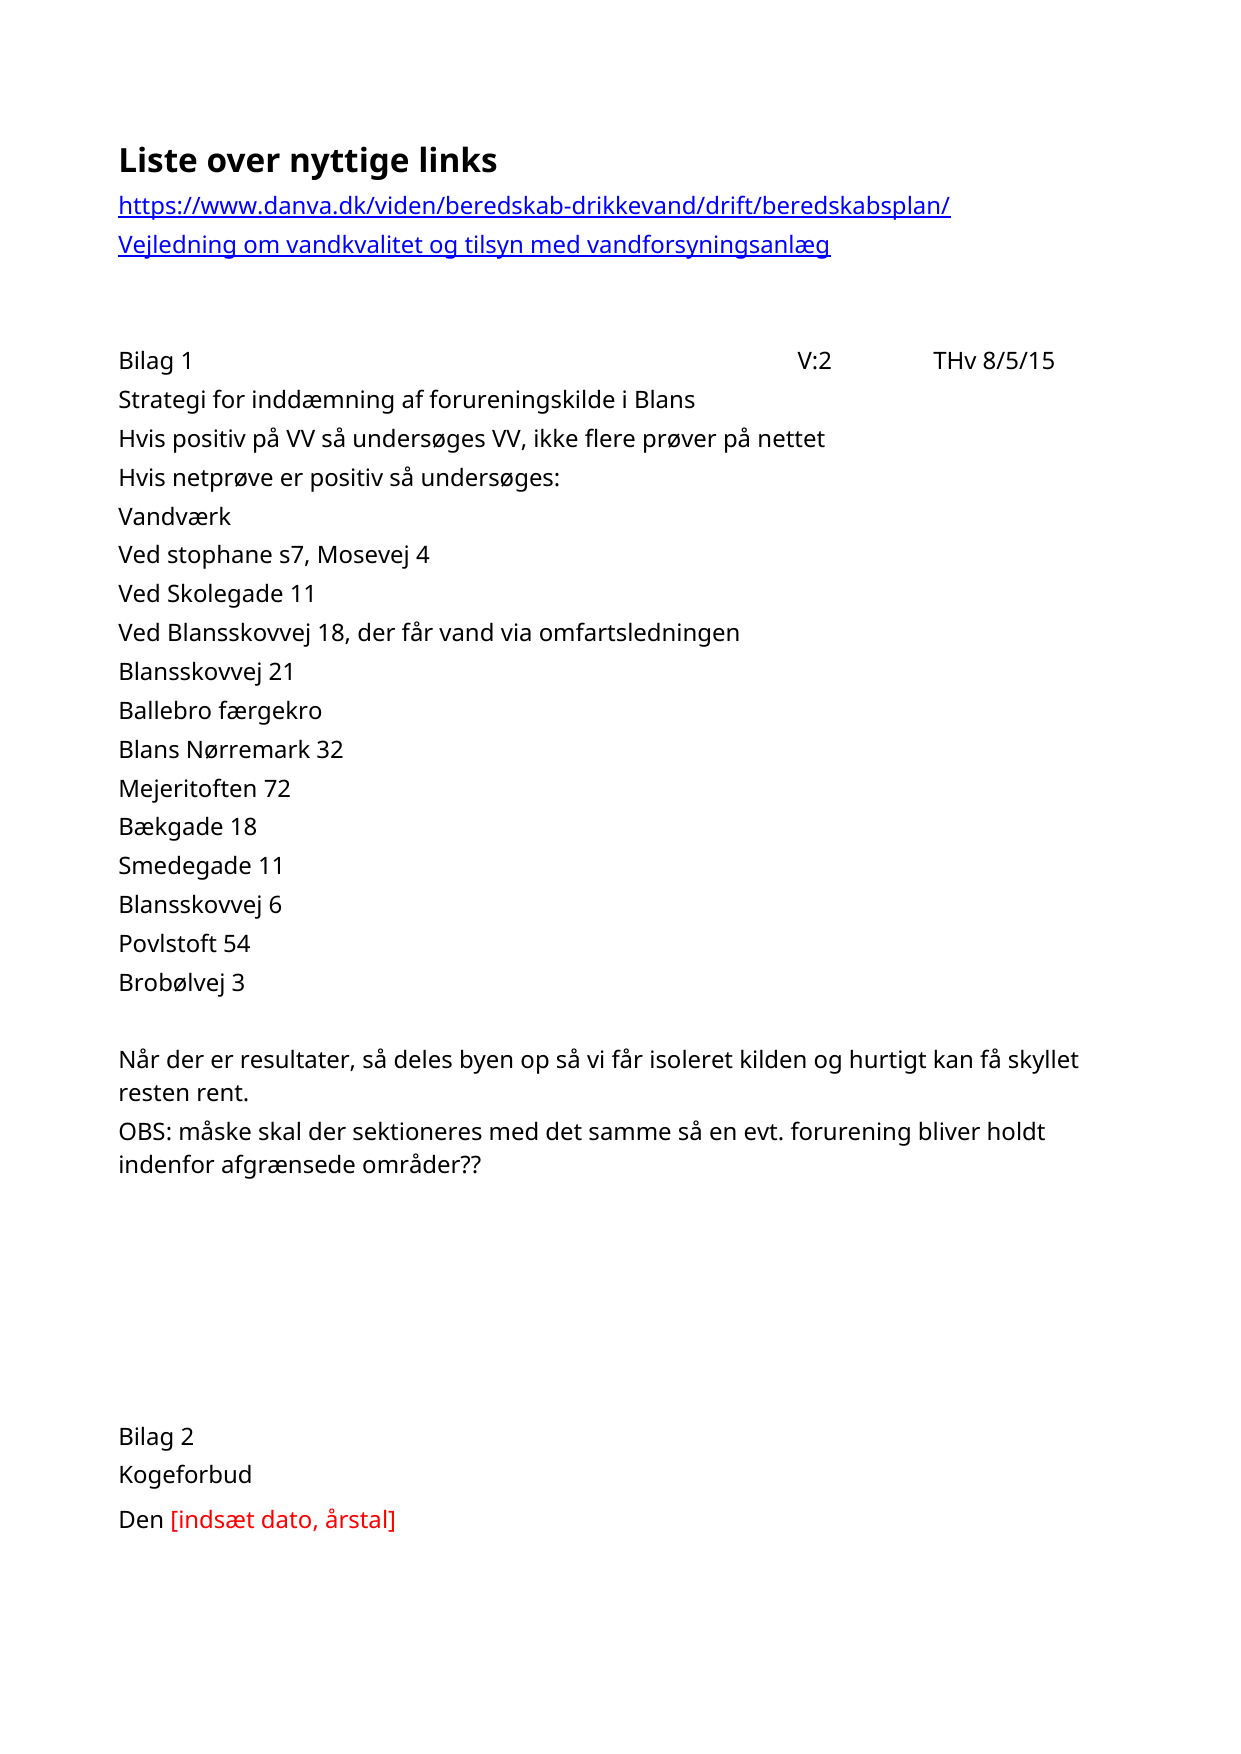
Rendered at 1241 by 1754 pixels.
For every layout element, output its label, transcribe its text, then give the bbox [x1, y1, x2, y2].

text Povlstoft 54 [118, 927, 1122, 959]
text Bilag 2 [118, 1419, 1122, 1452]
text Blansskovvej 6 [118, 888, 1122, 921]
text Bækgade 18 [118, 810, 1122, 843]
text Strategi for inddæmning af forureningskilde i Blans [118, 383, 1122, 415]
text Smedegade 11 [118, 849, 1122, 882]
text https://www.danva.dk/viden/beredskab-drikkevand/drift/beredskabsplan/ [118, 188, 1122, 221]
text Vejledning om vandkvalitet og tilsyn med vandforsyningsanlæg [118, 227, 1122, 260]
text Vandværk [118, 499, 1122, 532]
text Ballebro færgekro [118, 694, 1122, 726]
text Blans Nørremark 32 [118, 732, 1122, 765]
subtitle Liste over nyttige links [118, 137, 1122, 182]
text OBS: måske skal der sektioneres med det samme så en evt. forurening bliver holdt indenfor afgrænsede områder?? [118, 1115, 1122, 1180]
text Ved Skolegade 11 [118, 577, 1122, 610]
table_header Den [indsæt dato, årstal] [118, 1497, 768, 1553]
text Kogeforbud [118, 1458, 1122, 1491]
text Bilag 1 V:2 THv 8/5/15 [118, 344, 1122, 377]
text Hvis positiv på VV så undersøges VV, ikke flere prøver på nettet [118, 422, 1122, 454]
text Brobølvej 3 [118, 966, 1122, 998]
text Mejeritoften 72 [118, 771, 1122, 804]
text Hvis netprøve er positiv så undersøges: [118, 461, 1122, 493]
text Blansskovvej 21 [118, 655, 1122, 687]
text Ved Blansskovvej 18, der får vand via omfartsledningen [118, 616, 1122, 648]
text Når der er resultater, så deles byen op så vi får isoleret kilden og hurtigt kan få skyllet resten rent. [118, 1043, 1122, 1108]
text Ved stophane s7, Mosevej 4 [118, 538, 1122, 571]
